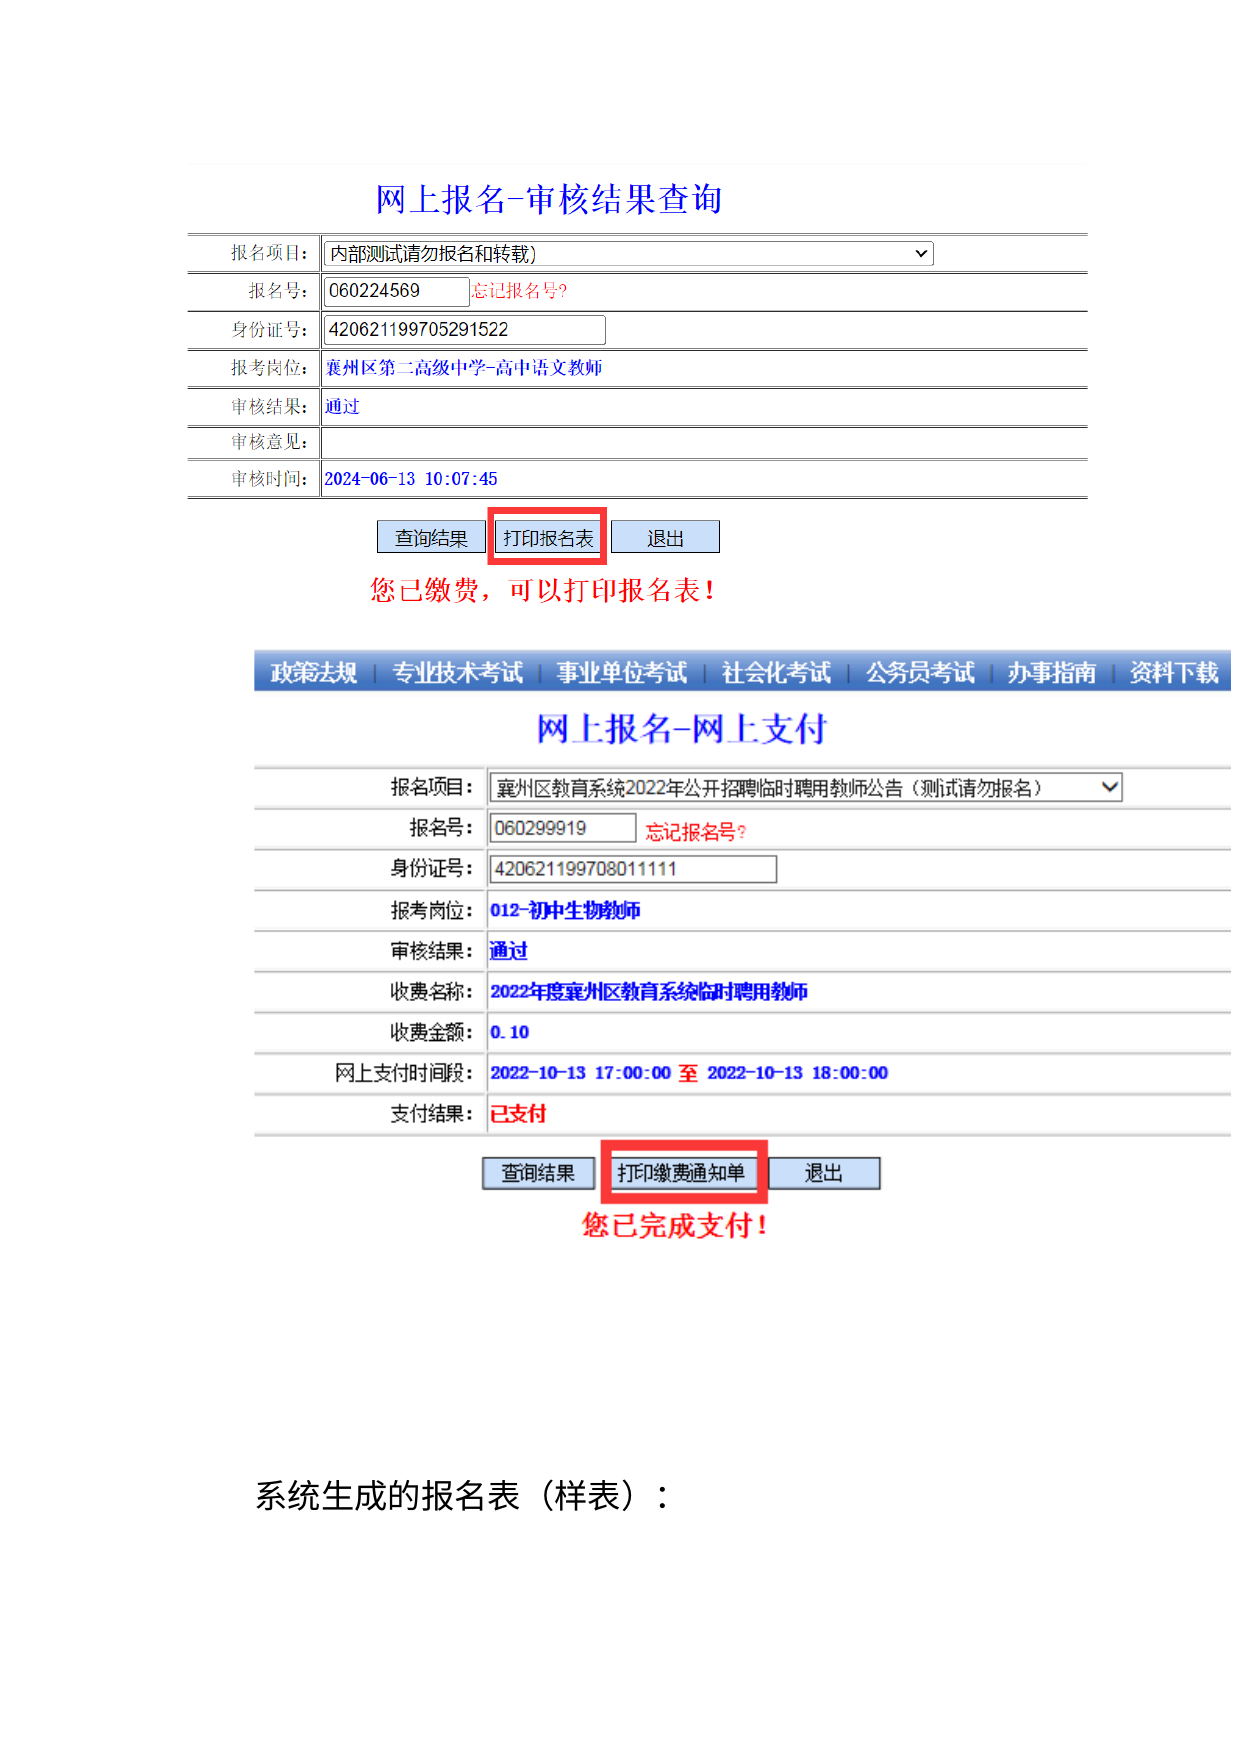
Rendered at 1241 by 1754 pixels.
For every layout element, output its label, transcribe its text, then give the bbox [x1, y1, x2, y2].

text 系统生成的报名表（样表）： [187, 1462, 1053, 1527]
picture [187, 162, 1088, 625]
picture [254, 649, 1231, 1259]
